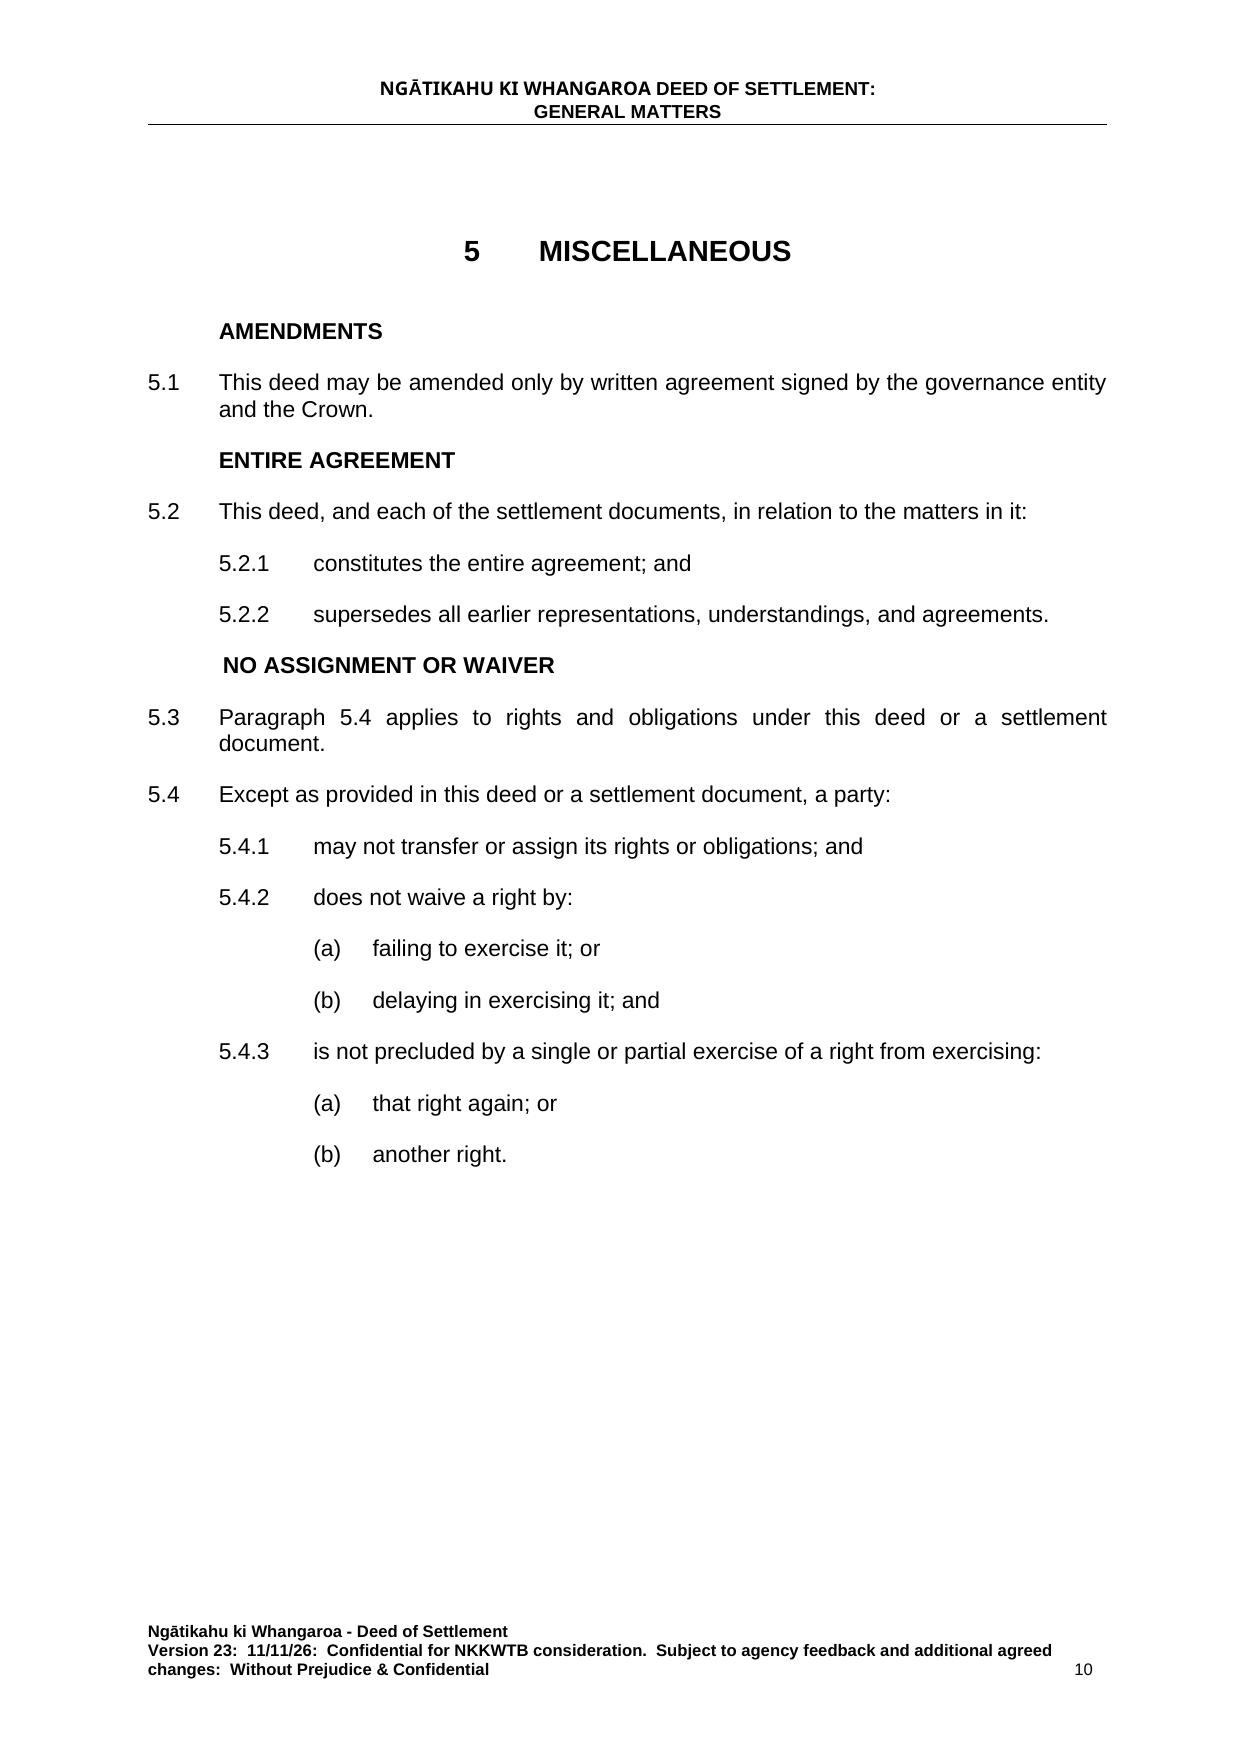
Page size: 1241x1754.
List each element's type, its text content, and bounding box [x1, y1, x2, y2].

subtitle miscellaneous [148, 234, 1107, 268]
list does not waive a right by: [218, 884, 1107, 910]
list constitutes the entire agreement; and [218, 549, 1107, 576]
list another right. [313, 1141, 1107, 1167]
list that right again; or [313, 1089, 1107, 1116]
list Paragraph 5.4 applies to rights and obligations under this deed or a settlement document. [148, 704, 1107, 756]
list This deed may be amended only by written agreement signed by the governance entity and the Crown. [148, 369, 1107, 422]
list is not precluded by a single or partial exercise of a right from exercising: [218, 1038, 1107, 1064]
text AMENDMENTS [218, 318, 1107, 344]
list delaying in exercising it; and [313, 987, 1107, 1013]
list may not transfer or assign its rights or obligations; and [218, 833, 1107, 859]
list failing to exercise it; or [313, 935, 1107, 962]
list supersedes all earlier representations, understandings, and agreements. [218, 601, 1107, 627]
text NO ASSIGNMENT OR WAIVER [223, 652, 1107, 679]
list Except as provided in this deed or a settlement document, a party: [148, 781, 1107, 808]
text Entire Agreement [218, 447, 1107, 473]
list This deed, and each of the settlement documents, in relation to the matters in it: [148, 498, 1107, 524]
